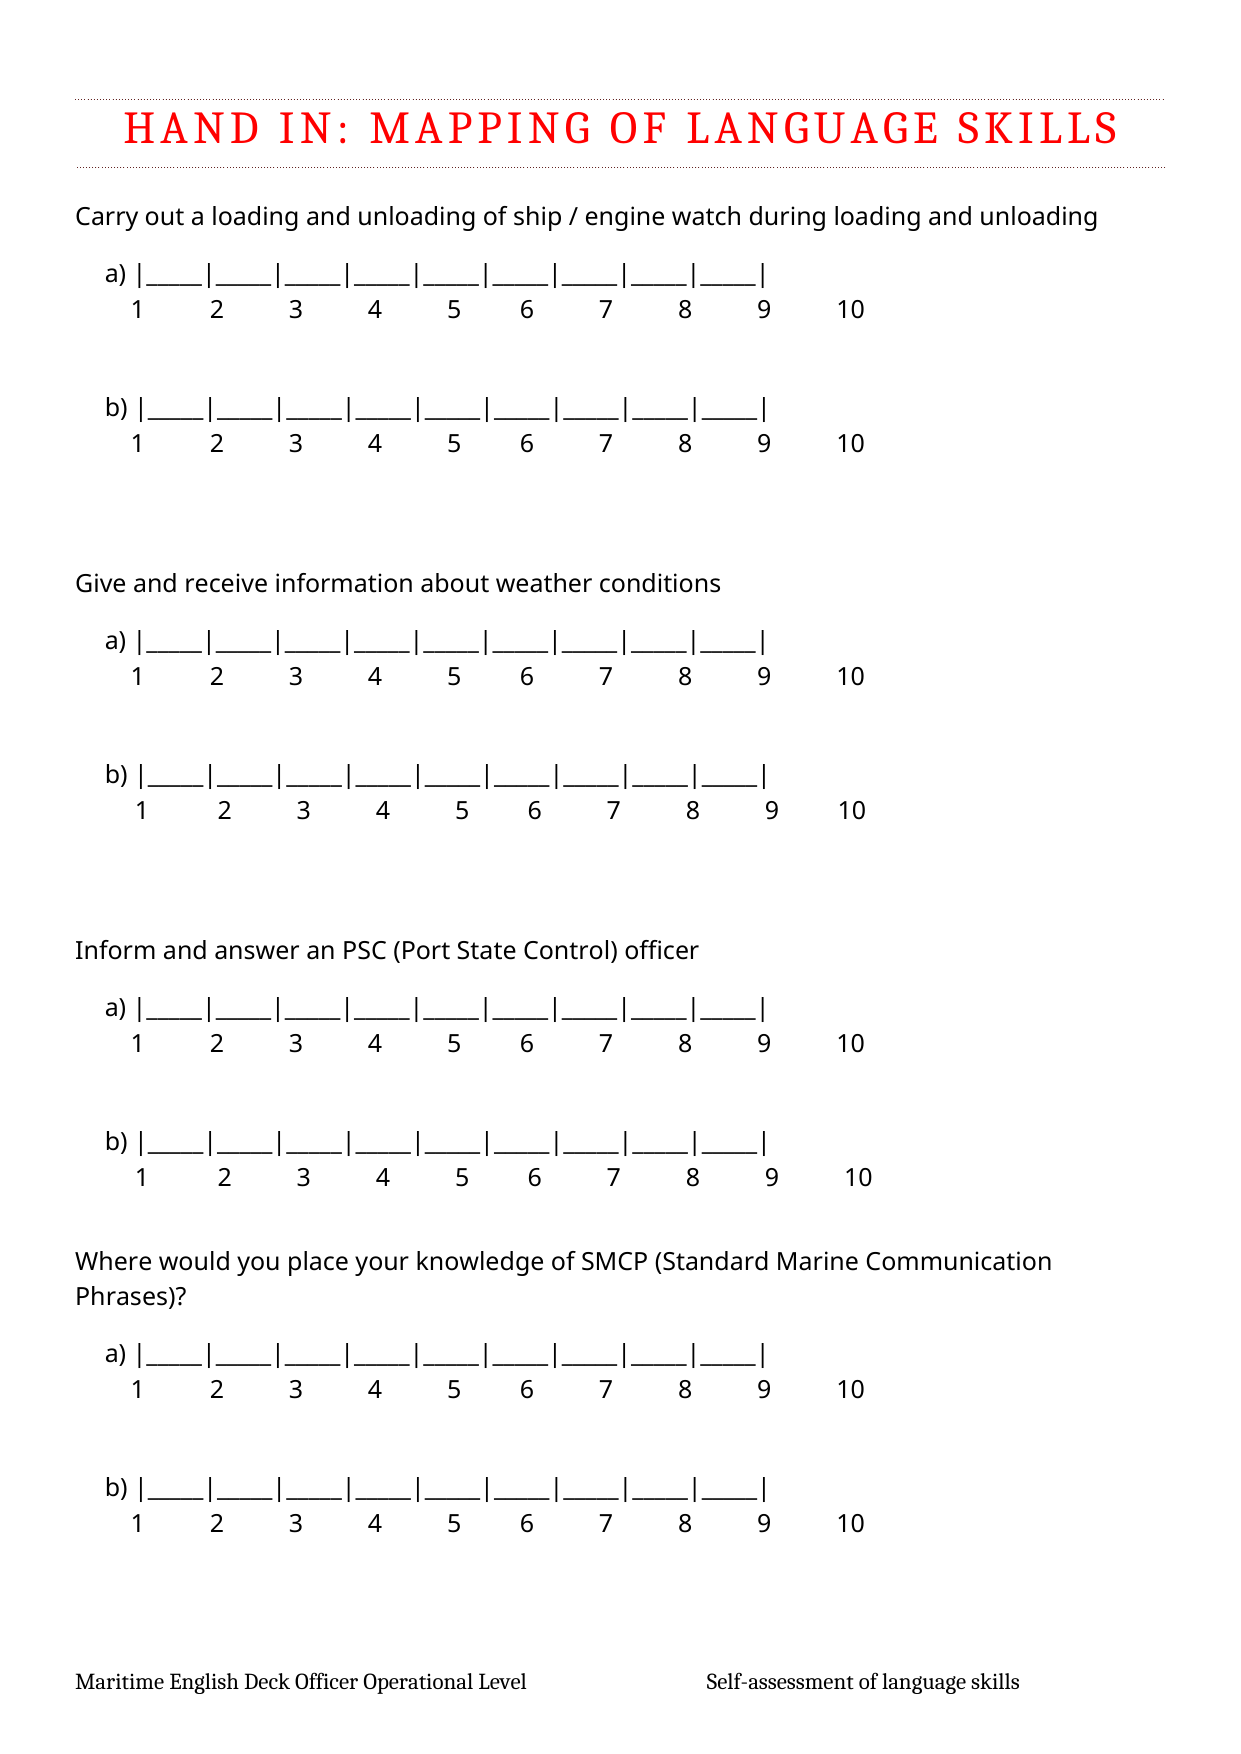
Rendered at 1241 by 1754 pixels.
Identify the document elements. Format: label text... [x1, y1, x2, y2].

list 1 2 3 4 5 6 7 8 9 10 [104, 291, 1165, 353]
list a) |_____|_____|_____|_____|_____|_____|_____|_____|_____| [104, 256, 1165, 289]
list b) |_____|_____|_____|_____|_____|_____|_____|_____|_____| [104, 390, 1165, 424]
text Inform and answer an PSC (Port State Control) officer [75, 933, 1165, 967]
list 1 2 3 4 5 6 7 8 9 10 [104, 658, 1165, 720]
list a) |_____|_____|_____|_____|_____|_____|_____|_____|_____| [104, 989, 1165, 1023]
list 1 2 3 4 5 6 7 8 9 10 [104, 1025, 1165, 1087]
text Carry out a loading and unloading of ship / engine watch during loading and unloading [75, 199, 1165, 233]
list b) |_____|_____|_____|_____|_____|_____|_____|_____|_____| [104, 757, 1165, 791]
list b) |_____|_____|_____|_____|_____|_____|_____|_____|_____| [104, 1124, 1165, 1158]
list 1 2 3 4 5 6 7 8 9 10 [104, 1506, 1165, 1567]
text Give and receive information about weather conditions [75, 566, 1165, 600]
list 2 3 4 5 6 7 8 9 10 [134, 793, 1165, 854]
list b) |_____|_____|_____|_____|_____|_____|_____|_____|_____| [104, 1470, 1165, 1504]
text Where would you place your knowledge of SMCP (Standard Marine Communication Phrases)? [75, 1243, 1165, 1313]
list a) |_____|_____|_____|_____|_____|_____|_____|_____|_____| [104, 1336, 1165, 1370]
list 1 2 3 4 5 6 7 8 9 10 [104, 426, 1165, 487]
list 1 2 3 4 5 6 7 8 9 10 [104, 1371, 1165, 1433]
list 2 3 4 5 6 7 8 9 10 [134, 1159, 1165, 1221]
list a) |_____|_____|_____|_____|_____|_____|_____|_____|_____| [104, 622, 1165, 657]
